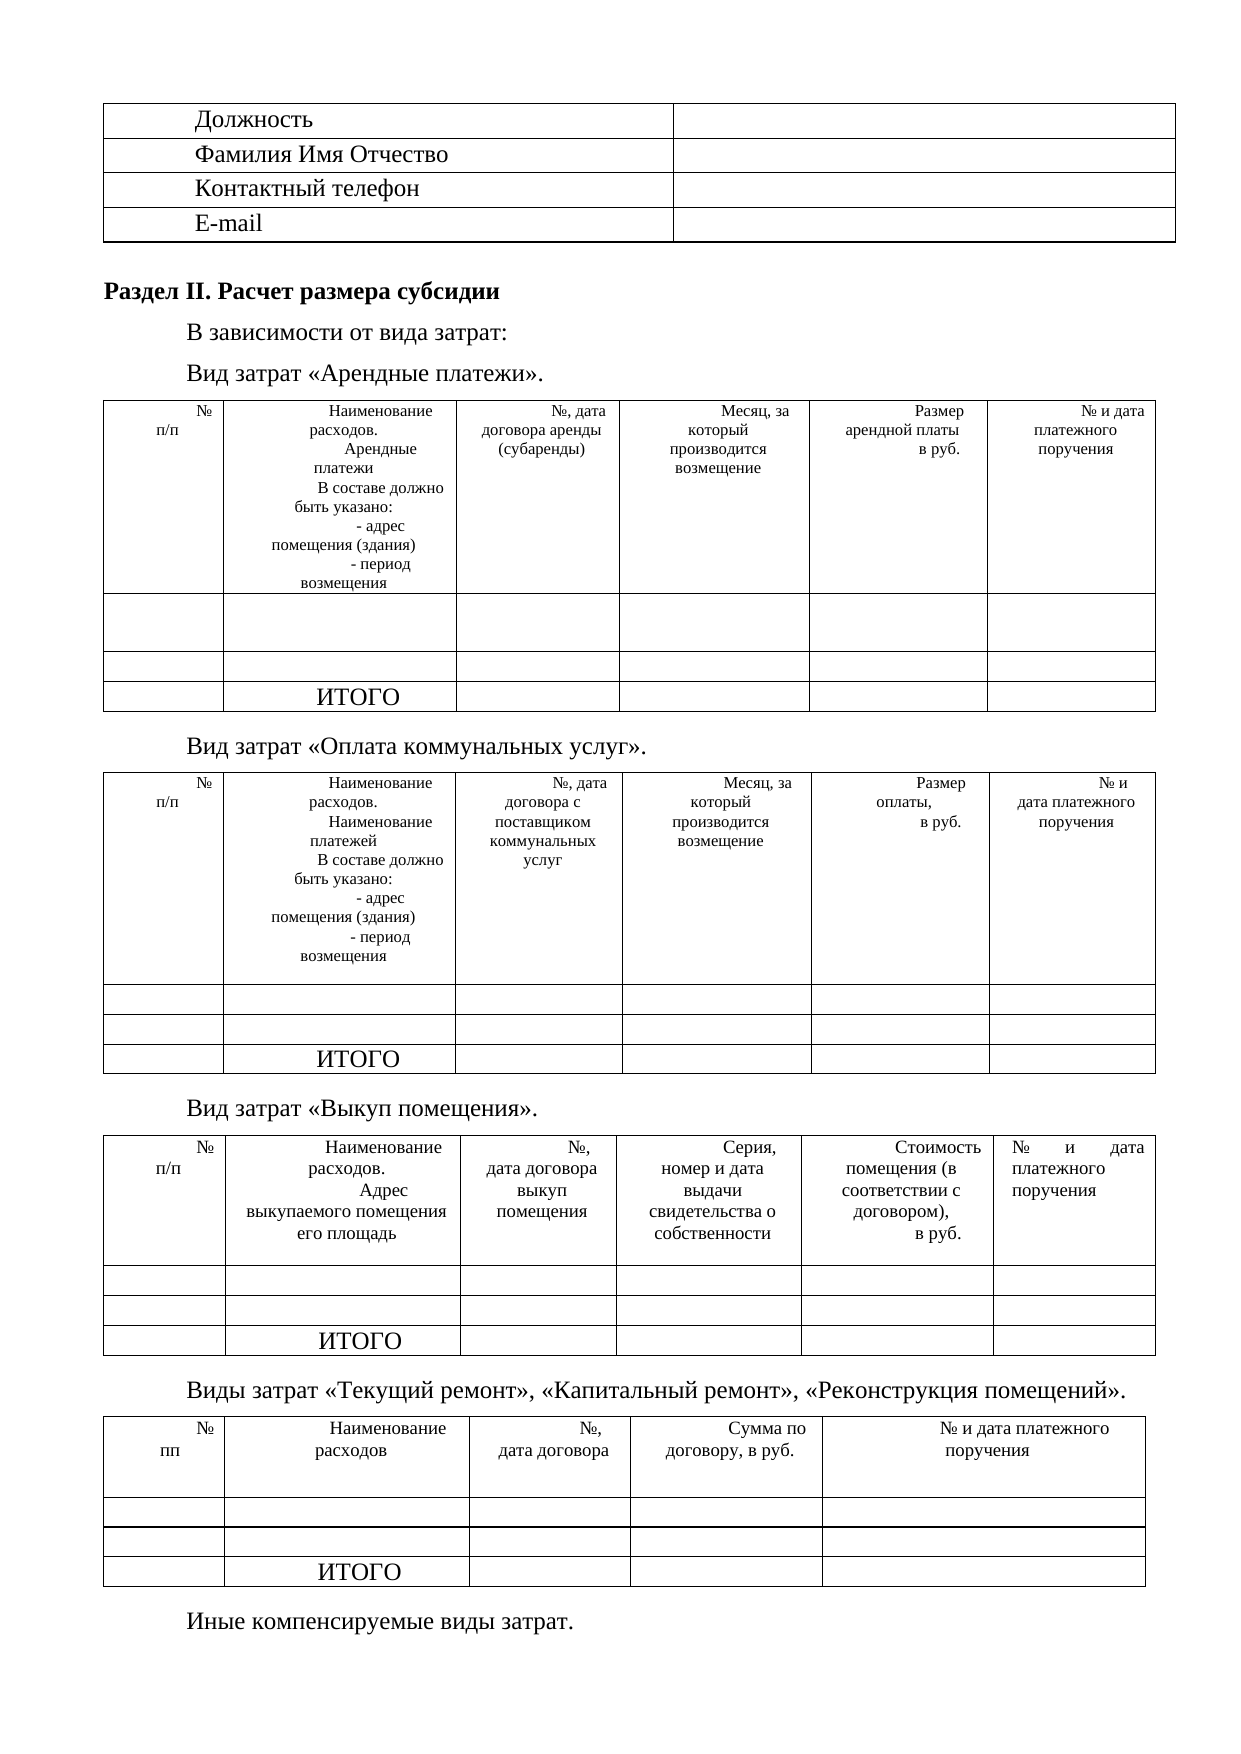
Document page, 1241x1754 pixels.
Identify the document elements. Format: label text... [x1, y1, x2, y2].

text Виды затрат «Текущий ремонт», «Капитальный ремонт», «Реконструкция помещений». [112, 1375, 1167, 1403]
table_header Сумма по договору, в руб. [631, 1417, 822, 1497]
table_cell Фамилия Имя Отчество [104, 139, 673, 172]
table_cell ИТОГО [225, 1557, 469, 1586]
table_cell [224, 652, 456, 681]
table_header № и дата платежного поручения [988, 401, 1155, 592]
table_cell [104, 1326, 225, 1354]
table_cell [104, 1296, 225, 1325]
table_cell [457, 594, 619, 651]
table_header №, дата договора выкуп помещения [461, 1136, 616, 1265]
table_cell [674, 173, 1175, 207]
table_cell [226, 1266, 460, 1295]
table_cell [104, 594, 223, 651]
table_header №, дата договора [470, 1417, 630, 1497]
table_cell [802, 1296, 993, 1325]
table_cell [812, 1045, 989, 1073]
table_cell [470, 1557, 630, 1586]
table_cell [990, 1015, 1155, 1043]
table_header Месяц, за который производится возмещение [620, 401, 809, 592]
table_header Месяц, за который производится возмещение [623, 773, 811, 984]
table_cell [617, 1326, 801, 1354]
table_cell [617, 1296, 801, 1325]
table_header Наименование расходов. Адрес выкупаемого помещения его площадь [226, 1136, 460, 1265]
table_cell [456, 985, 622, 1014]
table_header № и дата платежного поручения [823, 1417, 1145, 1497]
text В зависимости от вида затрат: [112, 317, 1167, 346]
table_cell [470, 1528, 630, 1556]
table_cell [823, 1498, 1145, 1526]
table_cell [104, 1498, 224, 1526]
table_cell [620, 682, 809, 711]
table_cell [457, 682, 619, 711]
table_cell [456, 1045, 622, 1073]
table_cell [104, 985, 223, 1014]
table_cell ИТОГО [224, 1045, 455, 1073]
table_cell [823, 1528, 1145, 1556]
table_cell E-mail [104, 208, 673, 241]
table_cell [812, 1015, 989, 1043]
text Иные компенсируемые виды затрат. [112, 1606, 1167, 1635]
table_cell [224, 985, 455, 1014]
title Раздел II. Расчет размера субсидии [103, 276, 1167, 305]
table_cell [104, 652, 223, 681]
table_cell [810, 594, 987, 651]
table_cell [994, 1266, 1155, 1295]
table_header Стоимость помещения (в соответствии с договором), в руб. [802, 1136, 993, 1265]
table_cell [456, 1015, 622, 1043]
table_cell [988, 594, 1155, 651]
table_cell Контактный телефон [104, 173, 673, 207]
table_cell [812, 985, 989, 1014]
text Вид затрат «Арендные платежи». [112, 358, 1167, 387]
table_cell [988, 682, 1155, 711]
table_cell [104, 1528, 224, 1556]
table_cell [623, 985, 811, 1014]
table_cell [810, 652, 987, 681]
table_header Наименование расходов. Арендные платежи В составе должно быть указано: - адрес помещения (здания) - период возмещения [224, 401, 456, 592]
table_cell [620, 594, 809, 651]
table_cell ИТОГО [226, 1326, 460, 1354]
table_cell [104, 1045, 223, 1073]
table_cell [225, 1498, 469, 1526]
table_cell [104, 1266, 225, 1295]
table_header Наименование расходов. Наименование платежей В составе должно быть указано: - адрес помещения (здания) - период возмещения [224, 773, 455, 984]
table_cell [674, 139, 1175, 172]
table_cell [674, 208, 1175, 241]
text Вид затрат «Оплата коммунальных услуг». [112, 731, 1167, 759]
table_cell [623, 1015, 811, 1043]
table_header № и дата платежного поручения [994, 1136, 1155, 1265]
table_cell [104, 682, 223, 711]
table_cell [461, 1326, 616, 1354]
table_cell [461, 1296, 616, 1325]
table_cell [674, 104, 1175, 138]
table_header № п/п [104, 773, 223, 984]
table_cell [631, 1557, 822, 1586]
table_cell [802, 1266, 993, 1295]
table_cell [104, 1557, 224, 1586]
table_cell [988, 652, 1155, 681]
table_cell [226, 1296, 460, 1325]
table_cell [994, 1296, 1155, 1325]
table_cell Должность [104, 104, 673, 138]
table_cell [990, 1045, 1155, 1073]
table_cell [994, 1326, 1155, 1354]
table_cell [104, 1015, 223, 1043]
table_cell [990, 985, 1155, 1014]
table_cell [470, 1498, 630, 1526]
table_header № п/п [104, 1136, 225, 1265]
table_header № и дата платежного поручения [990, 773, 1155, 984]
table_cell [617, 1266, 801, 1295]
table_cell [810, 682, 987, 711]
table_header №, дата договора с поставщиком коммунальных услуг [456, 773, 622, 984]
table_cell [224, 594, 456, 651]
table_cell [620, 652, 809, 681]
table_header № п/п [104, 401, 223, 592]
table_header № пп [104, 1417, 224, 1497]
table_header Наименование расходов [225, 1417, 469, 1497]
table_cell [802, 1326, 993, 1354]
table_cell ИТОГО [224, 682, 456, 711]
table_header Размер оплаты, в руб. [812, 773, 989, 984]
text Вид затрат «Выкуп помещения». [112, 1093, 1167, 1122]
table_cell [457, 652, 619, 681]
table_cell [461, 1266, 616, 1295]
table_cell [224, 1015, 455, 1043]
table_cell [623, 1045, 811, 1073]
table_header Серия, номер и дата выдачи свидетельства о собственности [617, 1136, 801, 1265]
table_cell [631, 1498, 822, 1526]
table_header №, дата договора аренды (субаренды) [457, 401, 619, 592]
table_header Размер арендной платы в руб. [810, 401, 987, 592]
table_cell [225, 1528, 469, 1556]
table_cell [823, 1557, 1145, 1586]
table_cell [631, 1528, 822, 1556]
